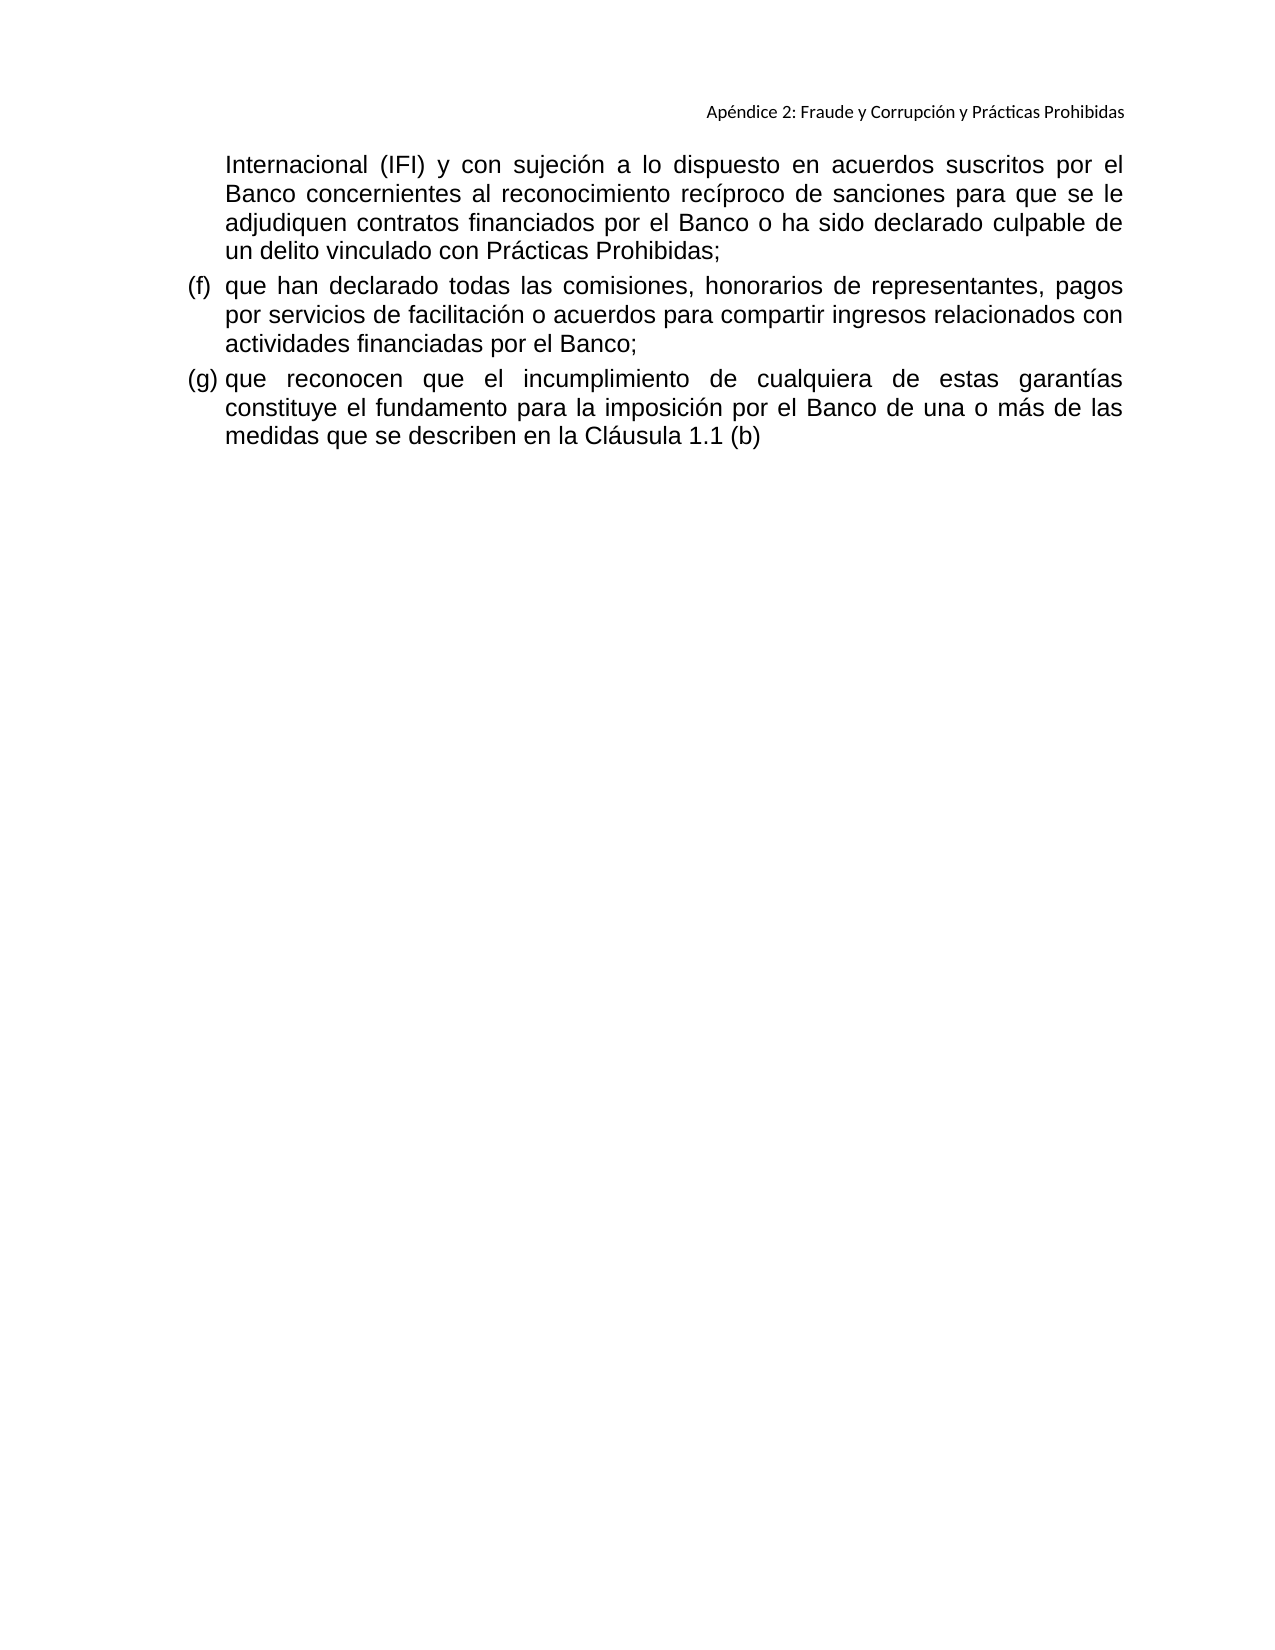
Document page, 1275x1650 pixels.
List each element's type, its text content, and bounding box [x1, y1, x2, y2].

list que reconocen que el incumplimiento de cualquiera de estas garantías constituye el fundamento para la imposición por el Banco de una o más de las medidas que se describen en la Cláusula 1.1 (b) [187, 364, 1125, 450]
list que han declarado todas las comisiones, honorarios de representantes, pagos por servicios de facilitación o acuerdos para compartir ingresos relacionados con actividades financiadas por el Banco; [187, 271, 1125, 357]
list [187, 150, 1125, 265]
